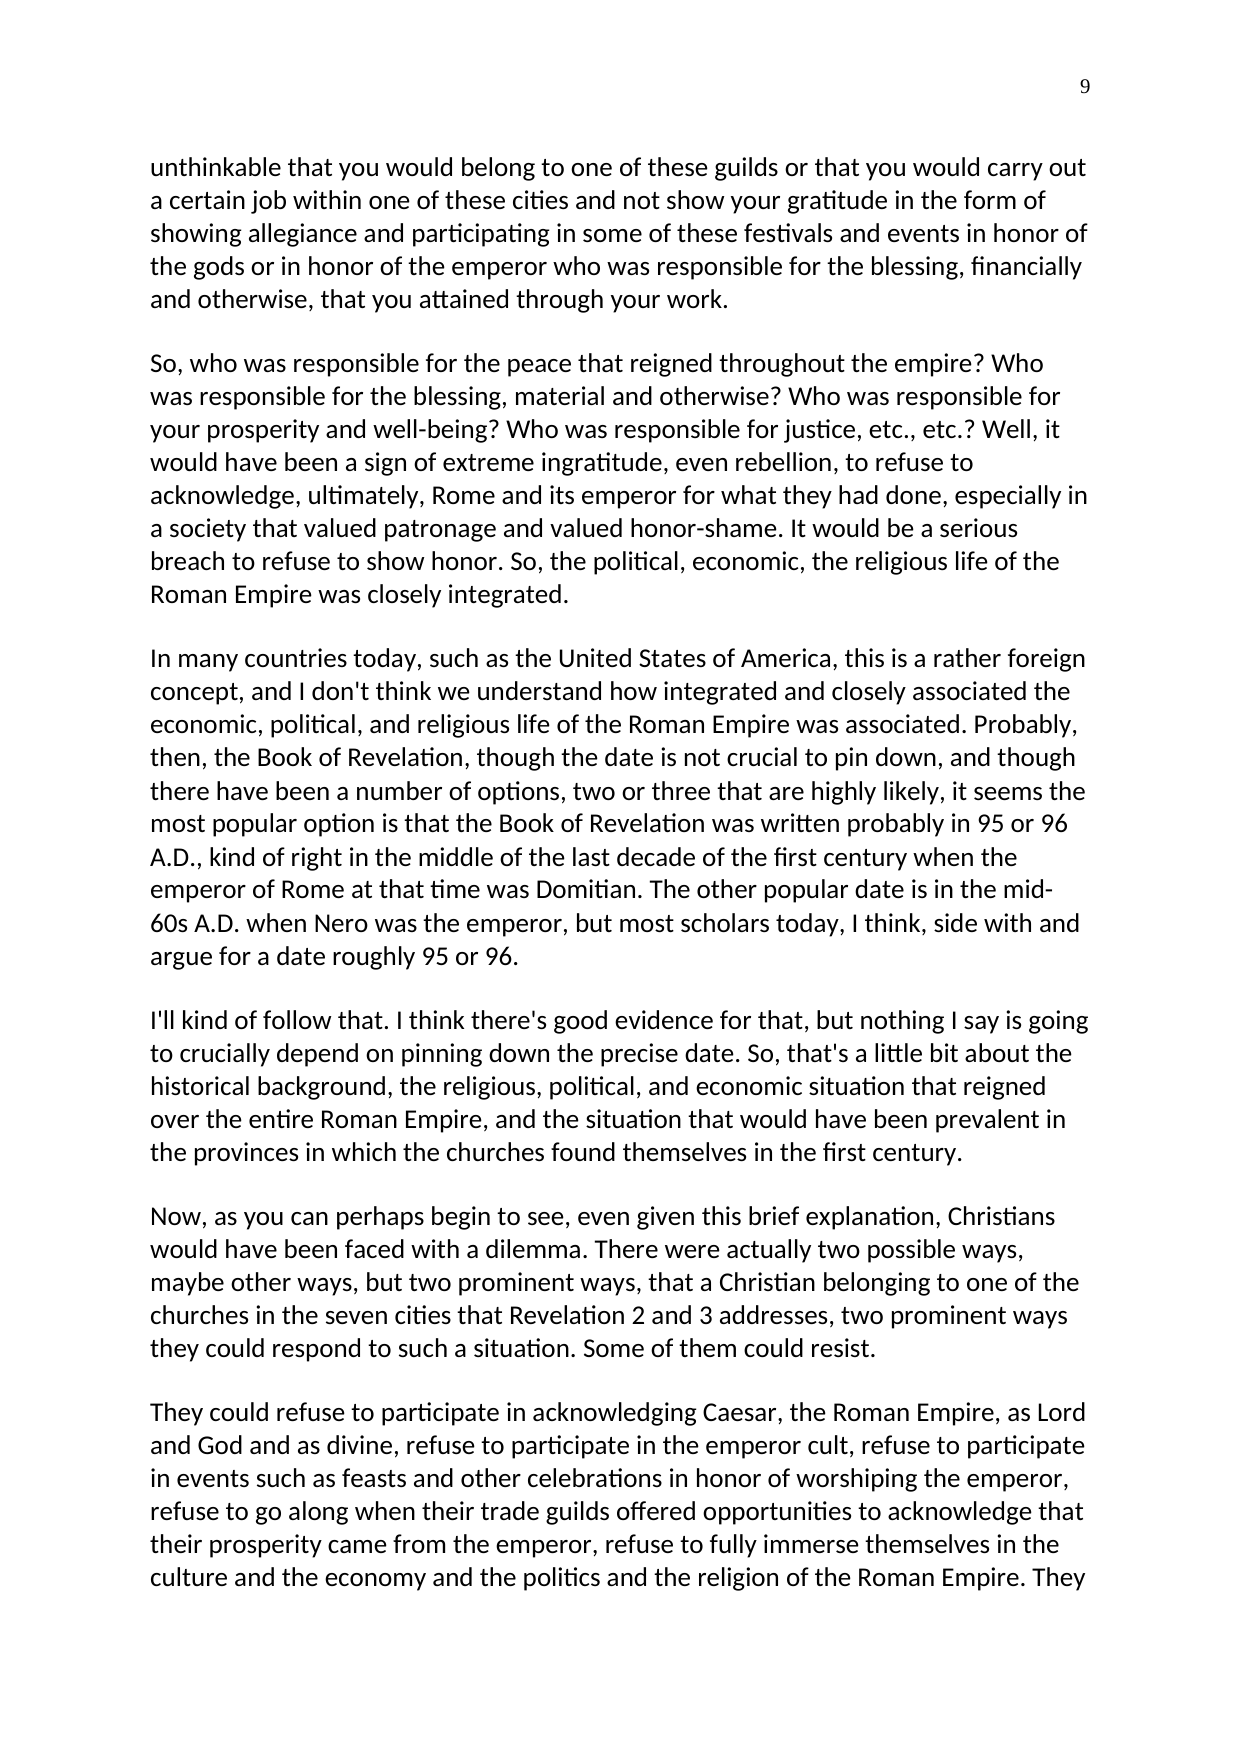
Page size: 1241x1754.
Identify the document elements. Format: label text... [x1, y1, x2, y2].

text So, who was responsible for the peace that reigned throughout the empire? Who was responsible for the blessing, material and otherwise? Who was responsible for your prosperity and well-being? Who was responsible for justice, etc., etc.? Well, it would have been a sign of extreme ingratitude, even rebellion, to refuse to acknowledge, ultimately, Rome and its emperor for what they had done, especially in a society that valued patronage and valued honor-shame. It would be a serious breach to refuse to show honor. So, the political, economic, the religious life of the Roman Empire was closely integrated. [150, 346, 1090, 610]
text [150, 150, 1090, 315]
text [150, 1395, 1090, 1593]
text In many countries today, such as the United States of America, this is a rather foreign concept, and I don't think we understand how integrated and closely associated the economic, political, and religious life of the Roman Empire was associated. Probably, then, the Book of Revelation, though the date is not crucial to pin down, and though there have been a number of options, two or three that are highly likely, it seems the most popular option is that the Book of Revelation was written probably in 95 or 96 A.D., kind of right in the middle of the last decade of the first century when the emperor of Rome at that time was Domitian. The other popular date is in the mid-60s A.D. when Nero was the emperor, but most scholars today, I think, side with and argue for a date roughly 95 or 96. [150, 642, 1090, 972]
text I'll kind of follow that. I think there's good evidence for that, but nothing I say is going to crucially depend on pinning down the precise date. So, that's a little bit about the historical background, the religious, political, and economic situation that reigned over the entire Roman Empire, and the situation that would have been prevalent in the provinces in which the churches found themselves in the first century. [150, 1003, 1090, 1168]
text Now, as you can perhaps begin to see, even given this brief explanation, Christians would have been faced with a dilemma. There were actually two possible ways, maybe other ways, but two prominent ways, that a Christian belonging to one of the churches in the seven cities that Revelation 2 and 3 addresses, two prominent ways they could respond to such a situation. Some of them could resist. [150, 1199, 1090, 1364]
